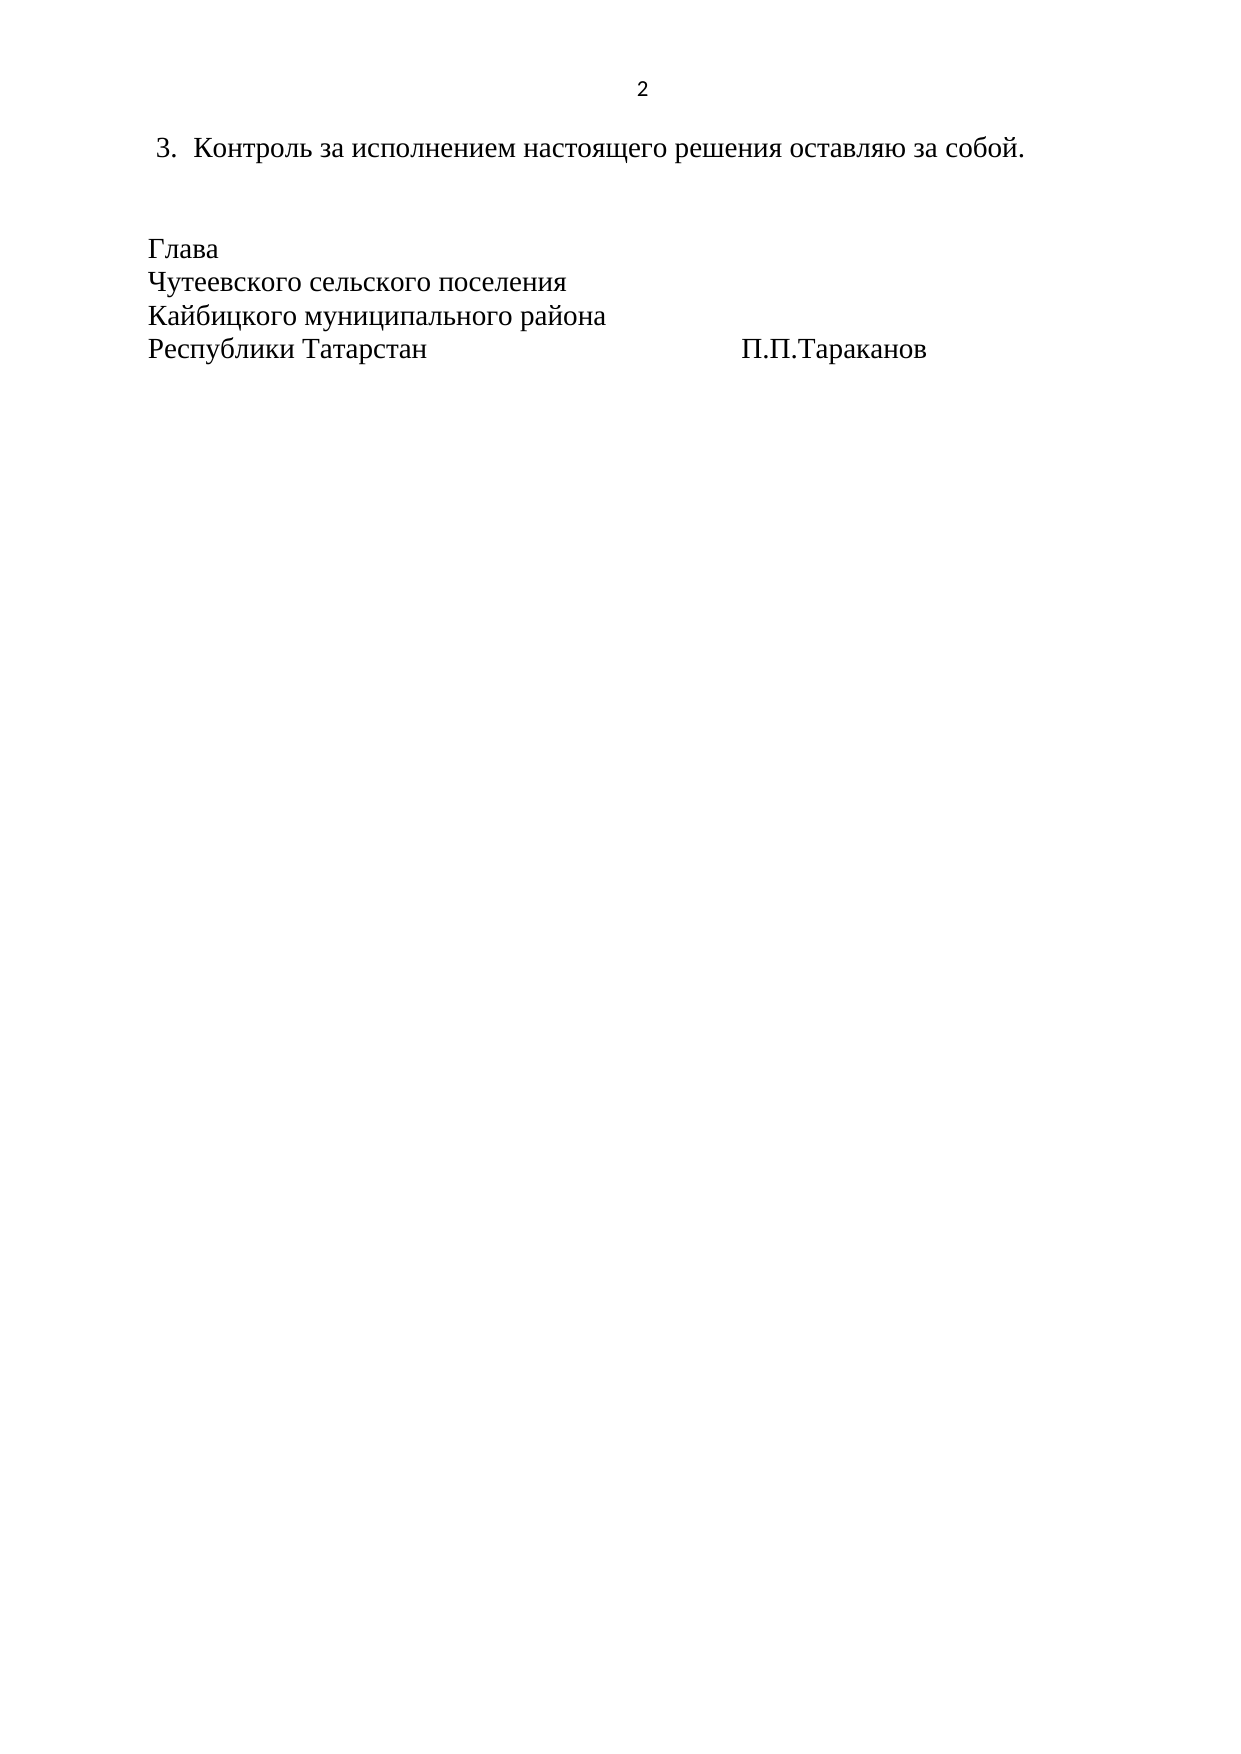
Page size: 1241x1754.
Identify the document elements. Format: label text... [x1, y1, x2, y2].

text Чутеевского сельского поселения [118, 264, 1167, 298]
list Контроль за исполнением настоящего решения оставляю за собой. [156, 130, 1167, 163]
text Кайбицкого муниципального района [118, 298, 1167, 332]
text Глава [118, 231, 1167, 264]
text Республики Татарстан П.П.Тараканов [118, 332, 1167, 365]
